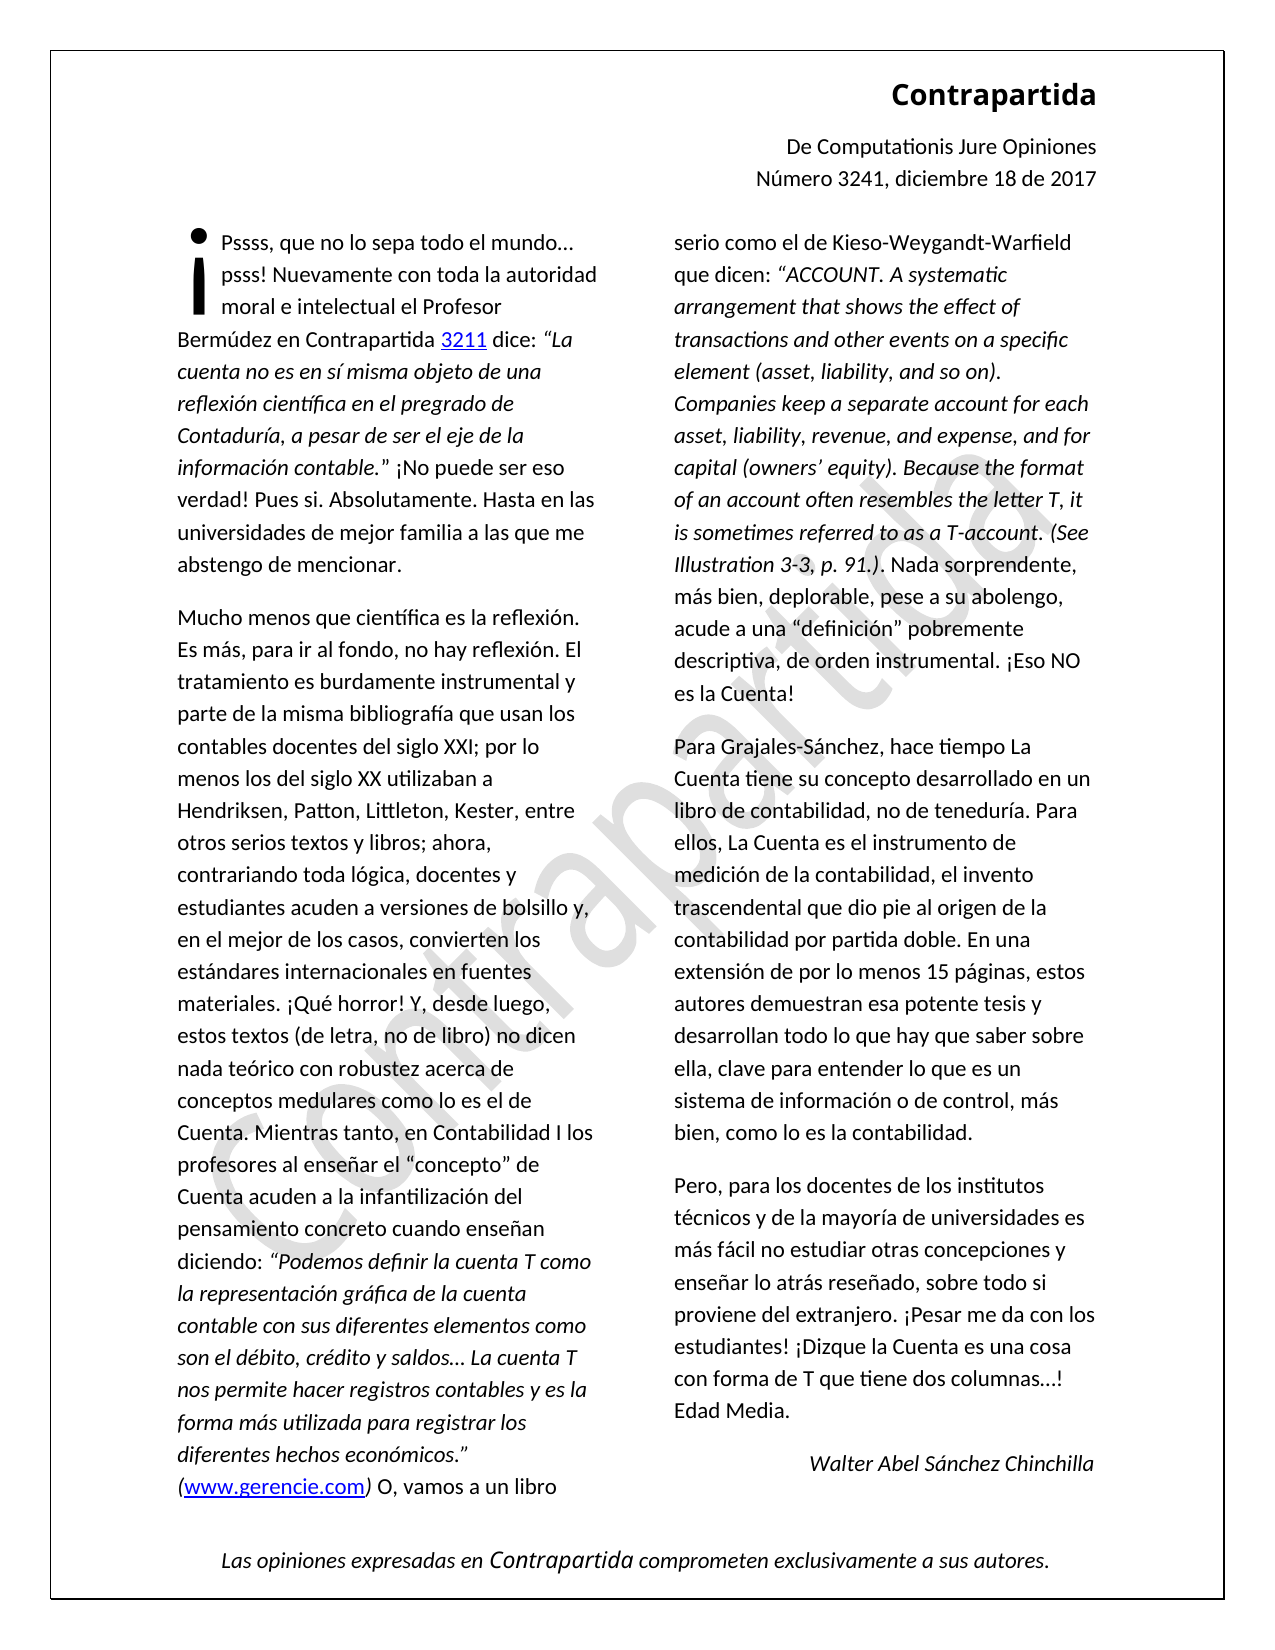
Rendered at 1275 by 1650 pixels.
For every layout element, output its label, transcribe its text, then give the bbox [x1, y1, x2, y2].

text Walter Abel Sánchez Chinchilla [674, 1449, 1097, 1477]
text Pero, para los docentes de los institutos técnicos y de la mayoría de universidades es más fácil no estudiar otras concepciones y enseñar lo atrás reseñado, sobre todo si proviene del extranjero. ¡Pesar me da con los estudiantes! ¡Dizque la Cuenta es una cosa con forma de T que tiene dos columnas…! Edad Media. [674, 1171, 1097, 1424]
text Pssss, que no lo sepa todo el mundo…psss! Nuevamente con toda la autoridad moral e intelectual el Profesor Bermúdez en Contrapartida 3211 dice: “La cuenta no es en sí misma objeto de una reflexión científica en el pregrado de Contaduría, a pesar de ser el eje de la información contable.” ¡No puede ser eso verdad! Pues si. Absolutamente. Hasta en las universidades de mejor familia a las que me abstengo de mencionar. [177, 228, 600, 578]
text Para Grajales-Sánchez, hace tiempo La Cuenta tiene su concepto desarrollado en un libro de contabilidad, no de teneduría. Para ellos, La Cuenta es el instrumento de medición de la contabilidad, el invento trascendental que dio pie al origen de la contabilidad por partida doble. En una extensión de por lo menos 15 páginas, estos autores demuestran esa potente tesis y desarrollan todo lo que hay que saber sobre ella, clave para entender lo que es un sistema de información o de control, más bien, como lo es la contabilidad. [674, 732, 1097, 1146]
text Mucho menos que científica es la reflexión. Es más, para ir al fondo, no hay reflexión. El tratamiento es burdamente instrumental y parte de la misma bibliografía que usan los contables docentes del siglo XXI; por lo menos los del siglo XX utilizaban a Hendriksen, Patton, Littleton, Kester, entre otros serios textos y libros; ahora, contrariando toda lógica, docentes y estudiantes acuden a versiones de bolsillo y, en el mejor de los casos, convierten los estándares internacionales en fuentes materiales. ¡Qué horror! Y, desde luego, estos textos (de letra, no de libro) no dicen nada teórico con robustez acerca de conceptos medulares como lo es el de Cuenta. Mientras tanto, en Contabilidad I los profesores al enseñar el “concepto” de Cuenta acuden a la infantilización del pensamiento concreto cuando enseñan diciendo: “Podemos definir la cuenta T como la representación gráfica de la cuenta contable con sus diferentes elementos como son el débito, crédito y saldos… La cuenta T nos permite hacer registros contables y es la forma más utilizada para registrar los diferentes hechos económicos.” (www.gerencie.com) O, vamos a un libro serio como el de Kieso-Weygandt-Warfield que dicen: “ACCOUNT. A systematic arrangement that shows the effect of transactions and other events on a specific element (asset, liability, and so on). Companies keep a separate account for each asset, liability, revenue, and expense, and for capital (owners’ equity). Because the format of an account often resembles the letter T, it is sometimes referred to as a T-account. (See Illustration 3-3, p. 91.). Nada sorprendente, más bien, deplorable, pese a su abolengo, acude a una “definición” pobremente descriptiva, de orden instrumental. ¡Eso NO es la Cuenta! [674, 228, 1097, 707]
text Mucho menos que científica es la reflexión. Es más, para ir al fondo, no hay reflexión. El tratamiento es burdamente instrumental y parte de la misma bibliografía que usan los contables docentes del siglo XXI; por lo menos los del siglo XX utilizaban a Hendriksen, Patton, Littleton, Kester, entre otros serios textos y libros; ahora, contrariando toda lógica, docentes y estudiantes acuden a versiones de bolsillo y, en el mejor de los casos, convierten los estándares internacionales en fuentes materiales. ¡Qué horror! Y, desde luego, estos textos (de letra, no de libro) no dicen nada teórico con robustez acerca de conceptos medulares como lo es el de Cuenta. Mientras tanto, en Contabilidad I los profesores al enseñar el “concepto” de Cuenta acuden a la infantilización del pensamiento concreto cuando enseñan diciendo: “Podemos definir la cuenta T como la representación gráfica de la cuenta contable con sus diferentes elementos como son el débito, crédito y saldos… La cuenta T nos permite hacer registros contables y es la forma más utilizada para registrar los diferentes hechos económicos.” (www.gerencie.com) O, vamos a un libro serio como el de Kieso-Weygandt-Warfield que dicen: “ACCOUNT. A systematic arrangement that shows the effect of transactions and other events on a specific element (asset, liability, and so on). Companies keep a separate account for each asset, liability, revenue, and expense, and for capital (owners’ equity). Because the format of an account often resembles the letter T, it is sometimes referred to as a T-account. (See Illustration 3-3, p. 91.). Nada sorprendente, más bien, deplorable, pese a su abolengo, acude a una “definición” pobremente descriptiva, de orden instrumental. ¡Eso NO es la Cuenta! [177, 603, 600, 1500]
